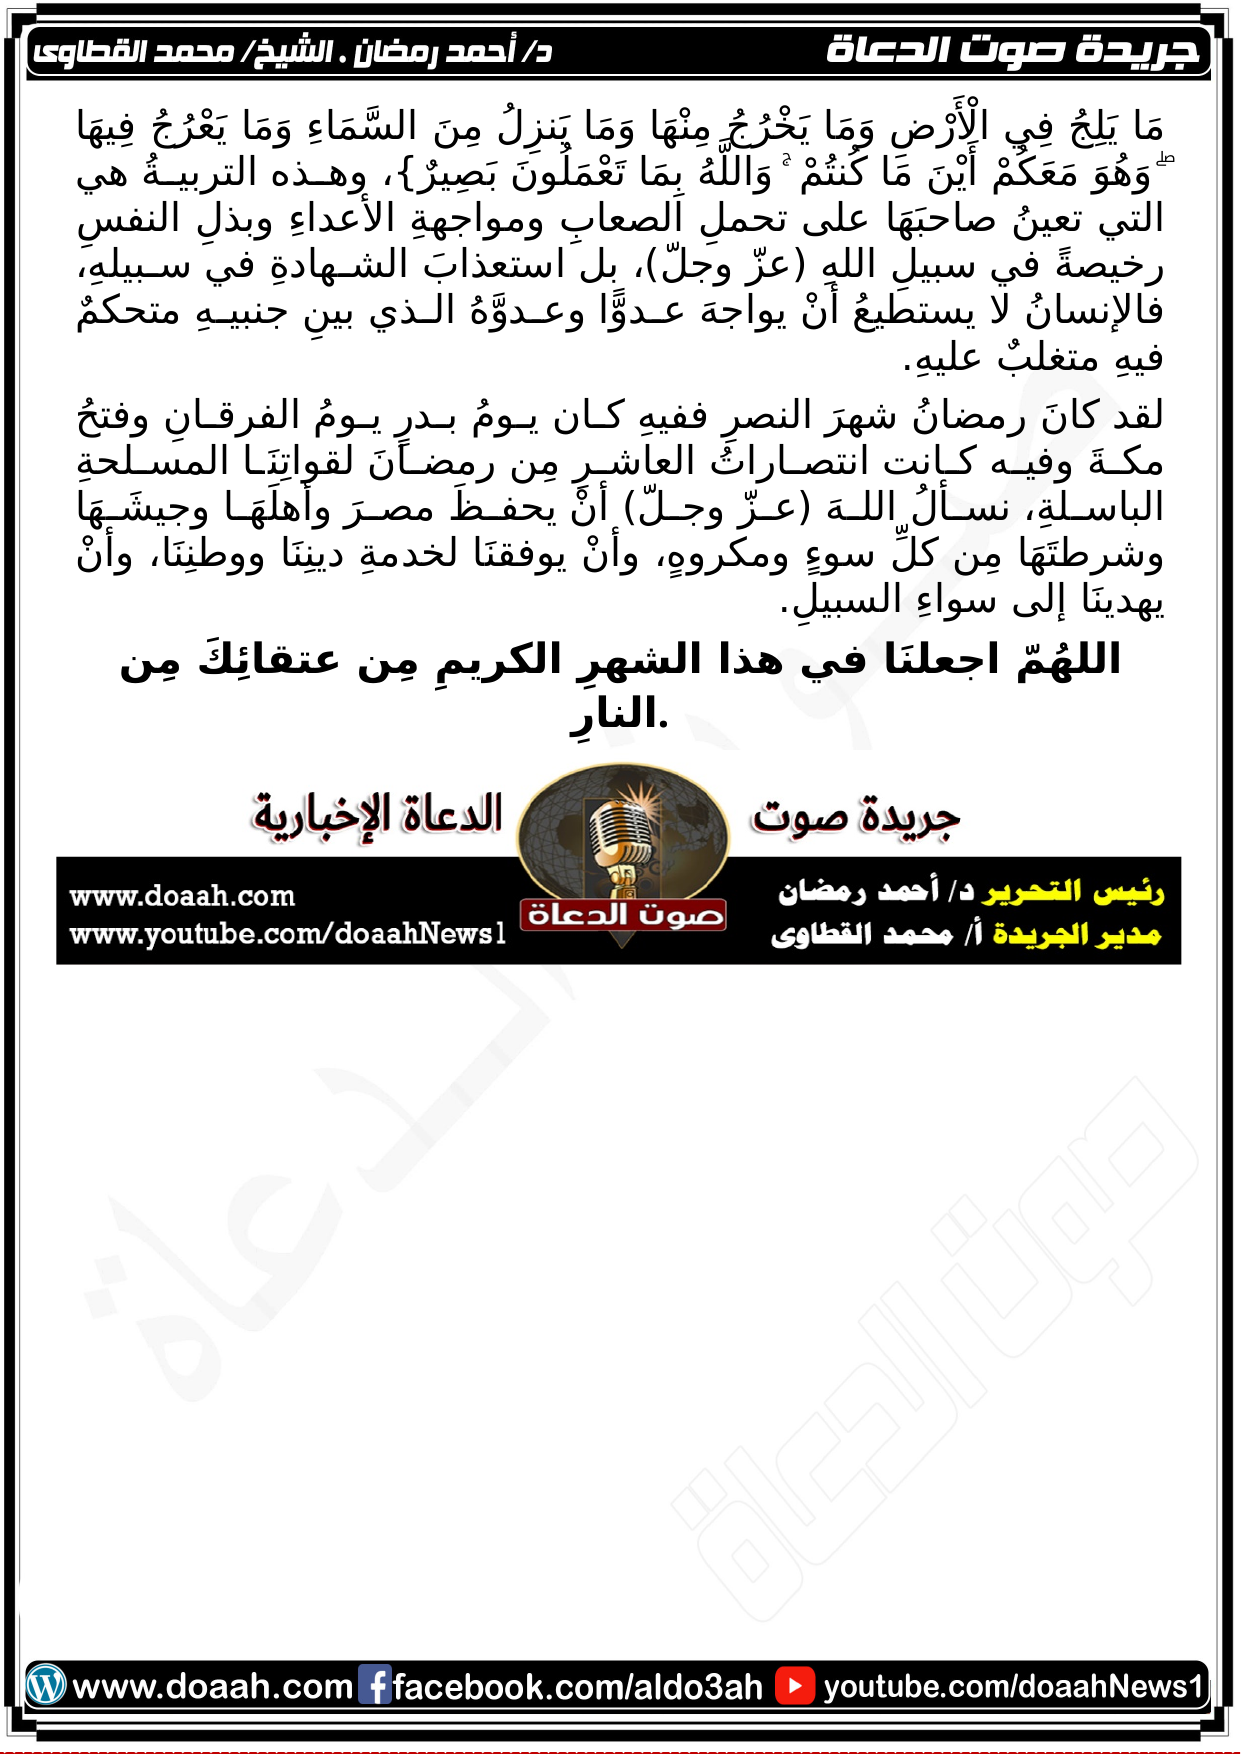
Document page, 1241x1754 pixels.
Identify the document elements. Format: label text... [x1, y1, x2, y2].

picture [0, 0, 1241, 1752]
text لقد كانَ رمضانُ شهرَ النصرِ ففيهِ كان يومُ بدرٍ يومُ الفرقانِ وفتحُ مكةَ وفيه كانت انتصاراتُ العاشرِ مِن رمضانَ لقواتِنَا المسلحةِ الباسلةِ، نسألُ اللهَ (عزّ وجلّ) أنْ يحفظَ مصرَ وأهلَهَا وجيشَهَا وشرطتَهَا مِن كلِّ سوءٍ ومكروهٍ، وأنْ يوفقنَا لخدمةِ دينِنَا ووطنِنَا، وأنْ يهدينَا إلى سواءِ السبيلِ. [75, 392, 1165, 622]
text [75, 103, 1165, 379]
text اللهُمّ اجعلنَا في هذا الشهرِ الكريمِ مِن عتقائِكَ مِن النارِ. [75, 634, 1165, 740]
